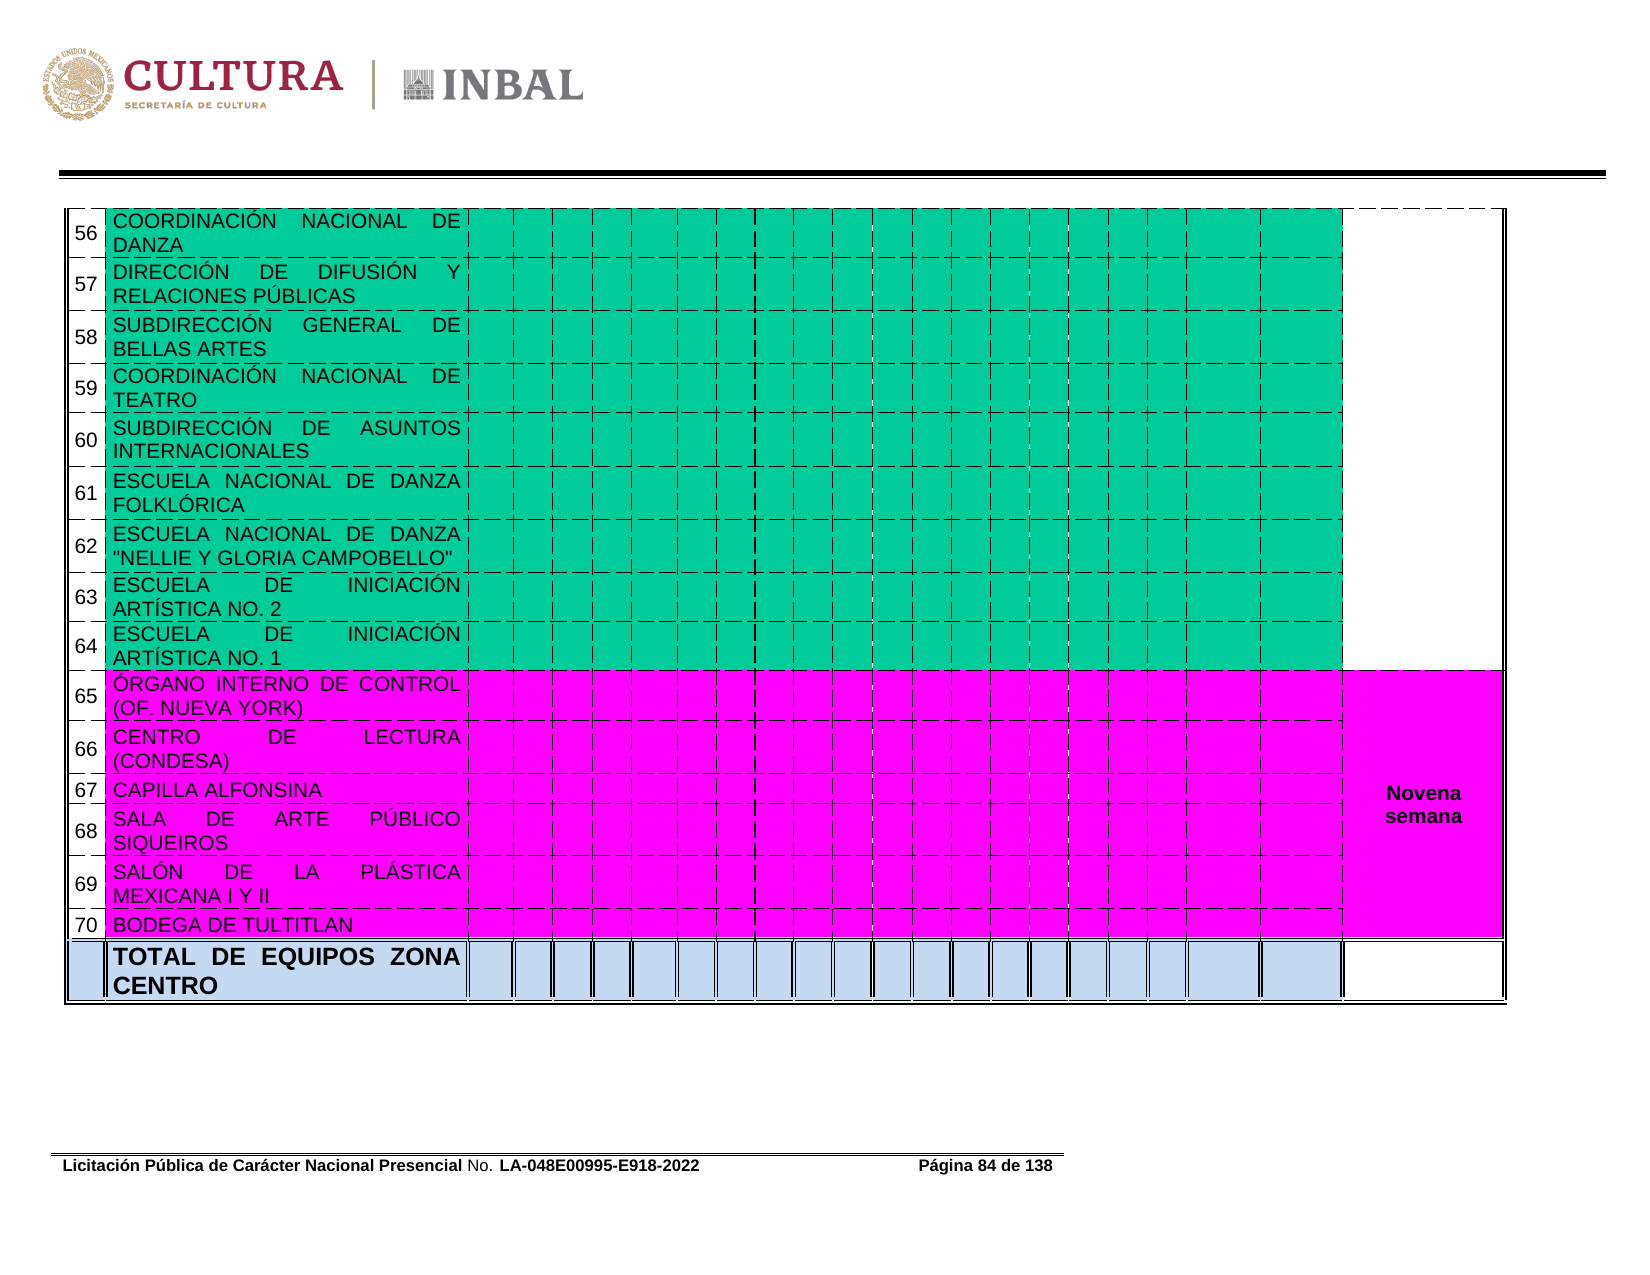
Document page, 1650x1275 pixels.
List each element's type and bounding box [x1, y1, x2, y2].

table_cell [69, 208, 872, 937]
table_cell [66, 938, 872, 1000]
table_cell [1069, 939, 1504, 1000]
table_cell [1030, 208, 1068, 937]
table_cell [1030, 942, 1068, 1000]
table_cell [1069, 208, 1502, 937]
picture [0, 3, 676, 166]
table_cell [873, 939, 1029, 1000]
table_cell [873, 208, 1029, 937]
